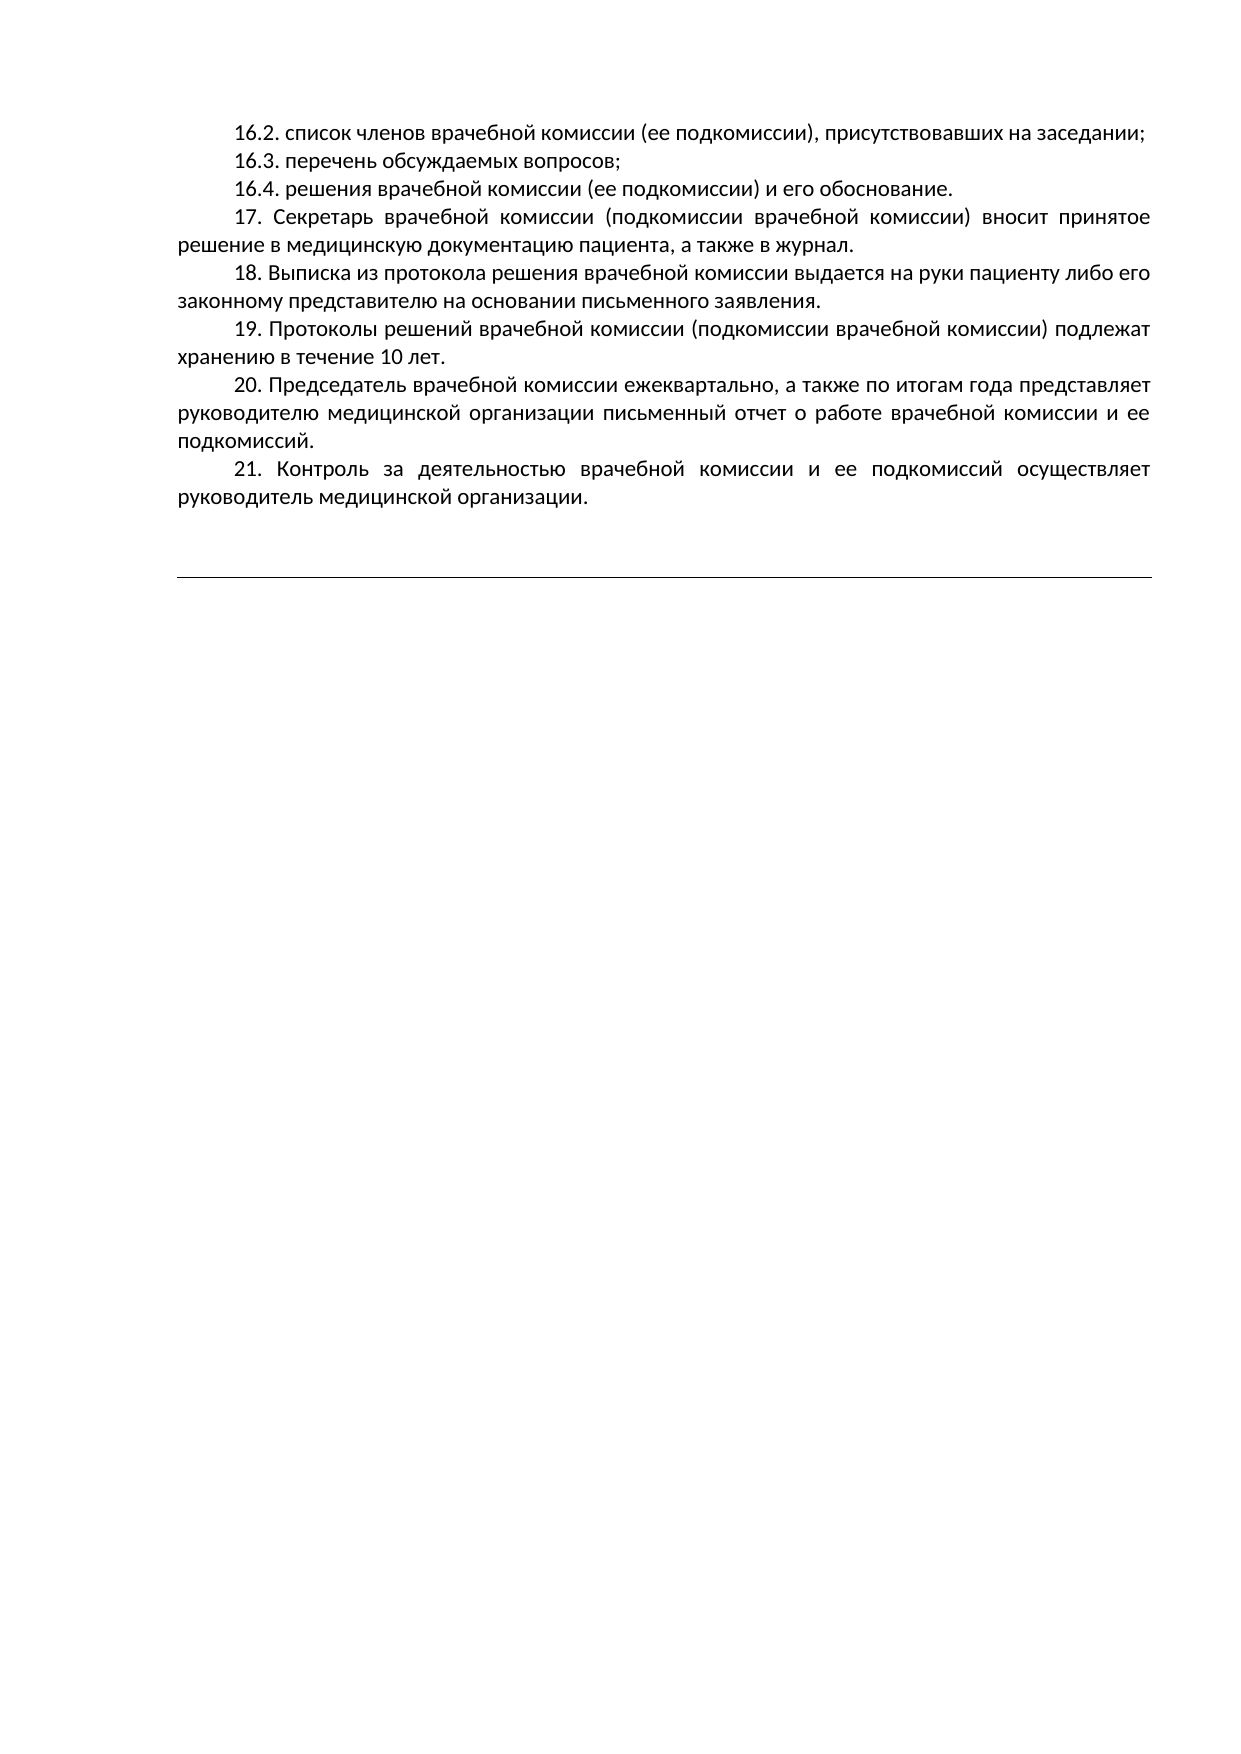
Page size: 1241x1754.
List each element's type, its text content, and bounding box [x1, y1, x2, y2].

text 21. Контроль за деятельностью врачебной комиссии и ее подкомиссий осуществляет руководитель медицинской организации. [177, 454, 1152, 510]
text 16.2. список членов врачебной комиссии (ее подкомиссии), присутствовавших на заседании; [177, 118, 1152, 146]
text 18. Выписка из протокола решения врачебной комиссии выдается на руки пациенту либо его законному представителю на основании письменного заявления. [177, 258, 1152, 314]
text 20. Председатель врачебной комиссии ежеквартально, а также по итогам года представляет руководителю медицинской организации письменный отчет о работе врачебной комиссии и ее подкомиссий. [177, 370, 1152, 454]
text 19. Протоколы решений врачебной комиссии (подкомиссии врачебной комиссии) подлежат хранению в течение 10 лет. [177, 314, 1152, 370]
text 17. Секретарь врачебной комиссии (подкомиссии врачебной комиссии) вносит принятое решение в медицинскую документацию пациента, а также в журнал. [177, 202, 1152, 258]
text 16.4. решения врачебной комиссии (ее подкомиссии) и его обоснование. [177, 174, 1152, 202]
text 16.3. перечень обсуждаемых вопросов; [177, 146, 1152, 174]
